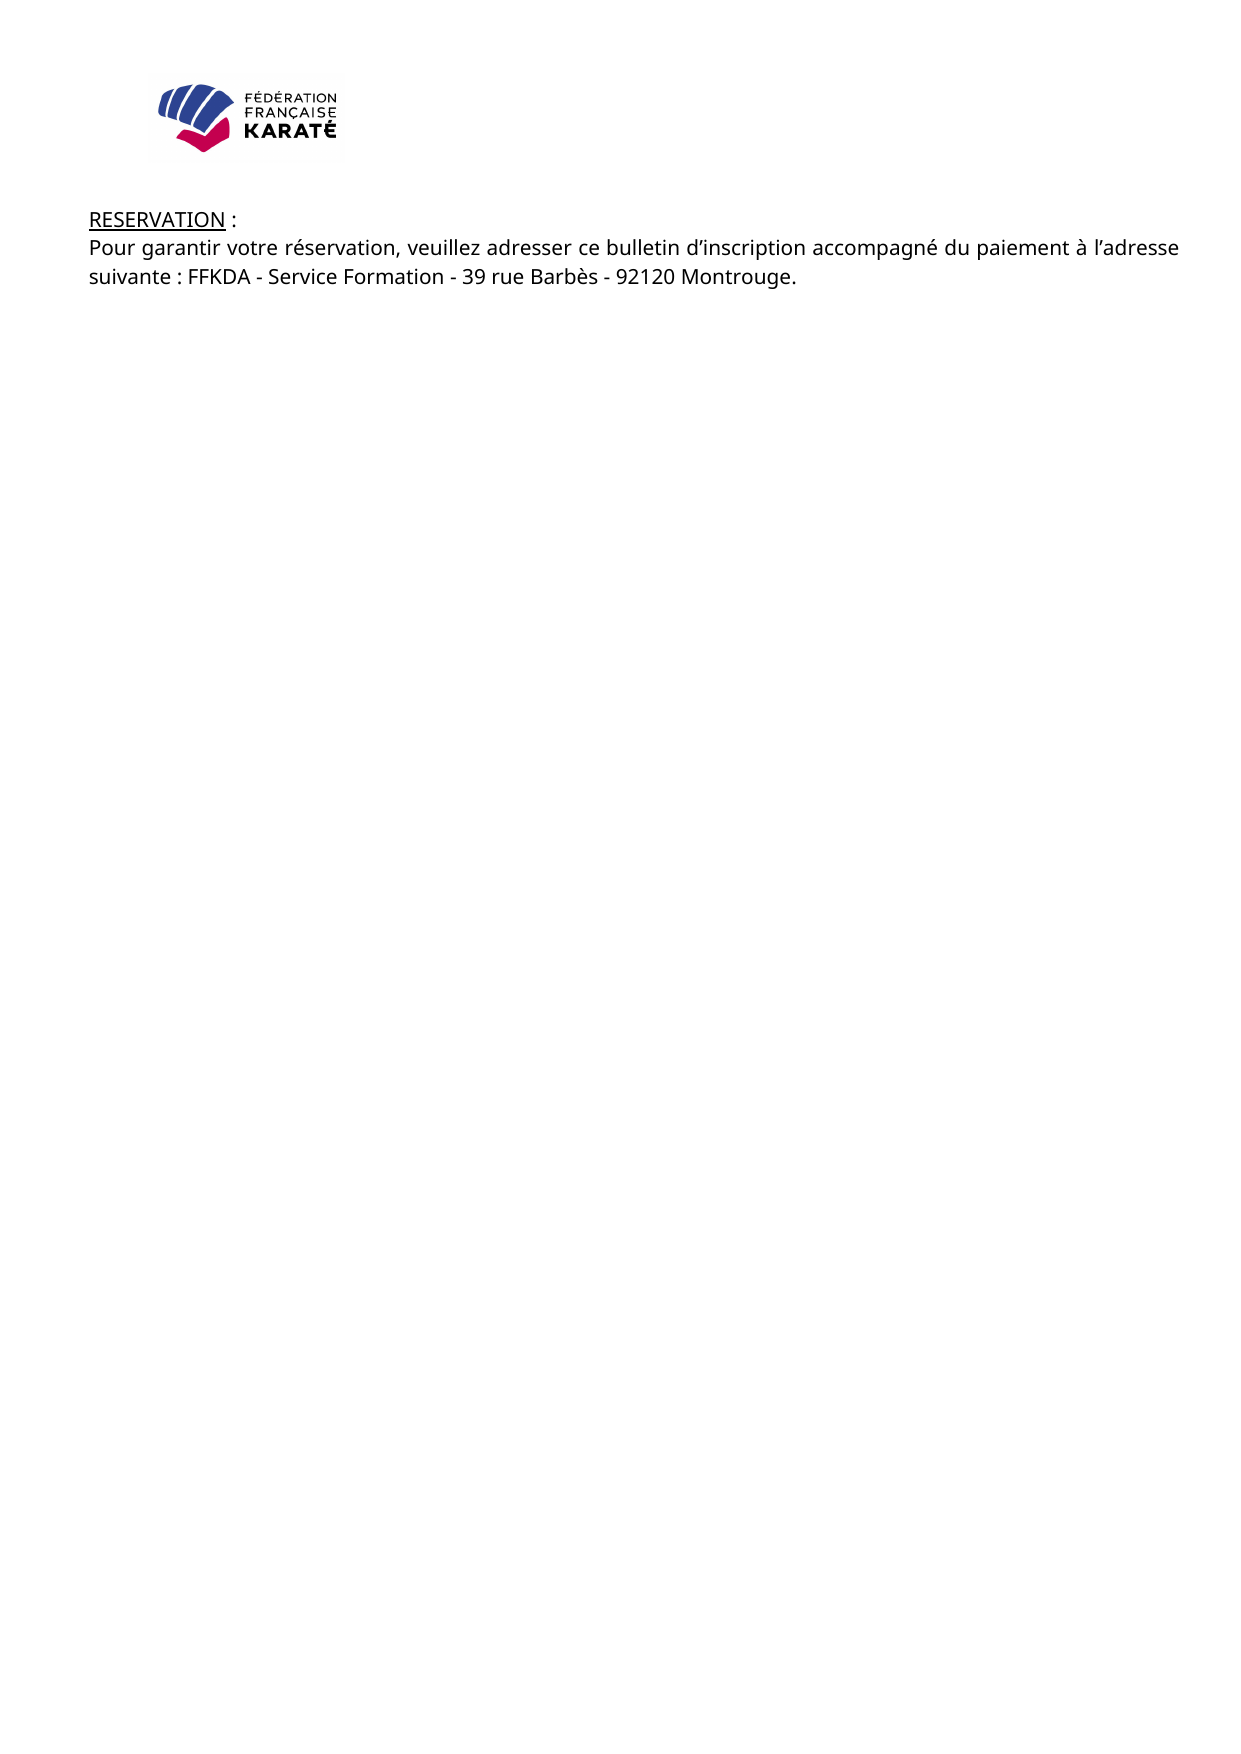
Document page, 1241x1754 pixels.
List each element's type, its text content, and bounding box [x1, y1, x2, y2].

picture [147, 73, 346, 163]
text RESERVATION : [88, 205, 1181, 233]
text Pour garantir votre réservation, veuillez adresser ce bulletin d’inscription accompagné du paiement à l’adresse suivante : FFKDA - Service Formation - 39 rue Barbès - 92120 Montrouge. [88, 233, 1181, 290]
